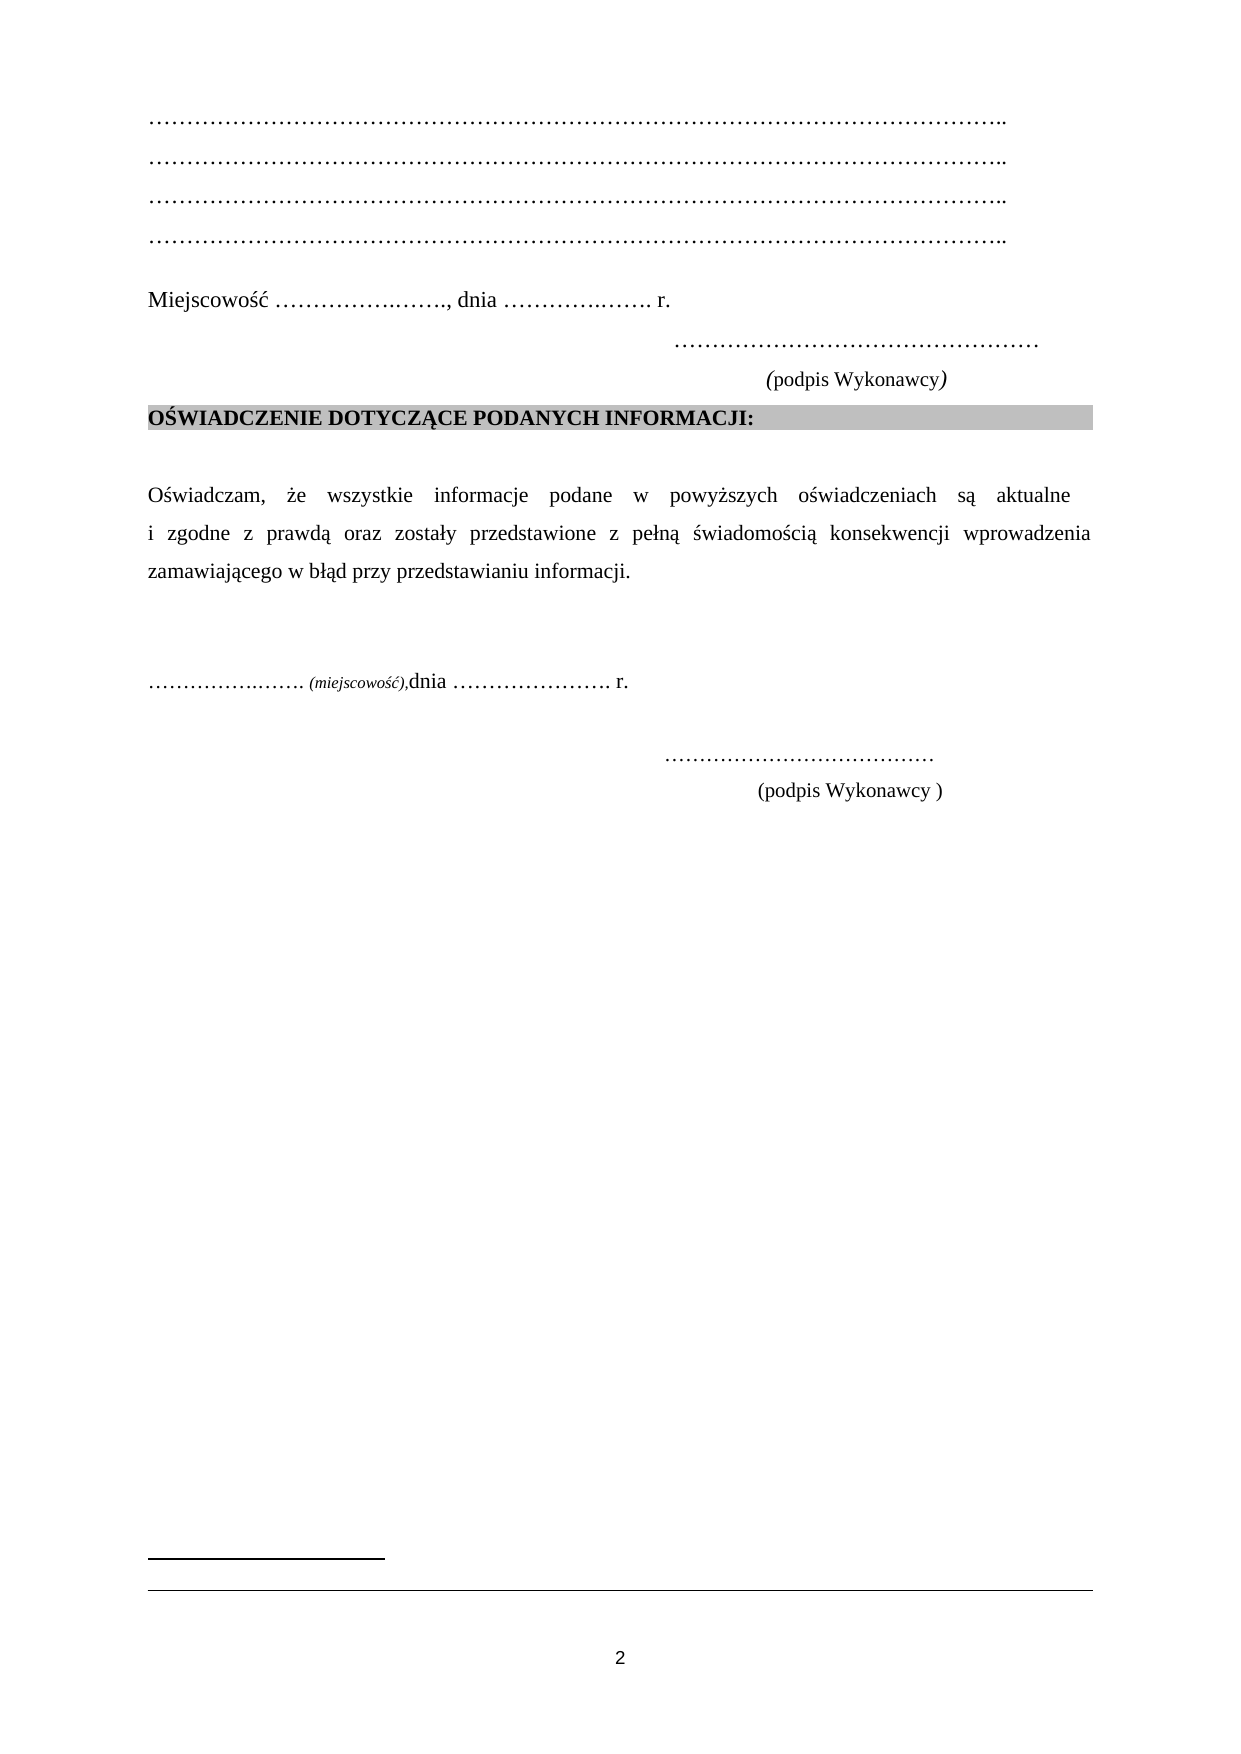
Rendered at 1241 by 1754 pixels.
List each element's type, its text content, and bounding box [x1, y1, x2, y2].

text (podpis Wykonawcy ) [148, 777, 1093, 802]
text ………………………………………………………………………………………………….. [148, 103, 1093, 130]
text Oświadczam, że wszystkie informacje podane w powyższych oświadczeniach są aktualne i zgodne z prawdą oraz zostały przedstawione z pełną świadomością konsekwencji wprowadzenia zamawiającego w błąd przy przedstawianiu informacji. [148, 482, 1093, 583]
text OŚWIADCZENIE DOTYCZĄCE PODANYCH INFORMACJI: [148, 405, 1093, 430]
text ………………………………… [148, 741, 1093, 766]
text …………….……. (miejscowość),dnia …………………. r. [148, 668, 1093, 693]
text ………………………………………………………………………………………………….. [148, 222, 1093, 248]
text ………………………………………… [620, 326, 1093, 352]
text Miejscowość …………….……., dnia ………….……. r. [148, 286, 1093, 313]
text ………………………………………………………………………………………………….. [148, 143, 1093, 169]
text (podpis Wykonawcy) [620, 365, 1093, 392]
text ………………………………………………………………………………………………….. [148, 182, 1093, 209]
